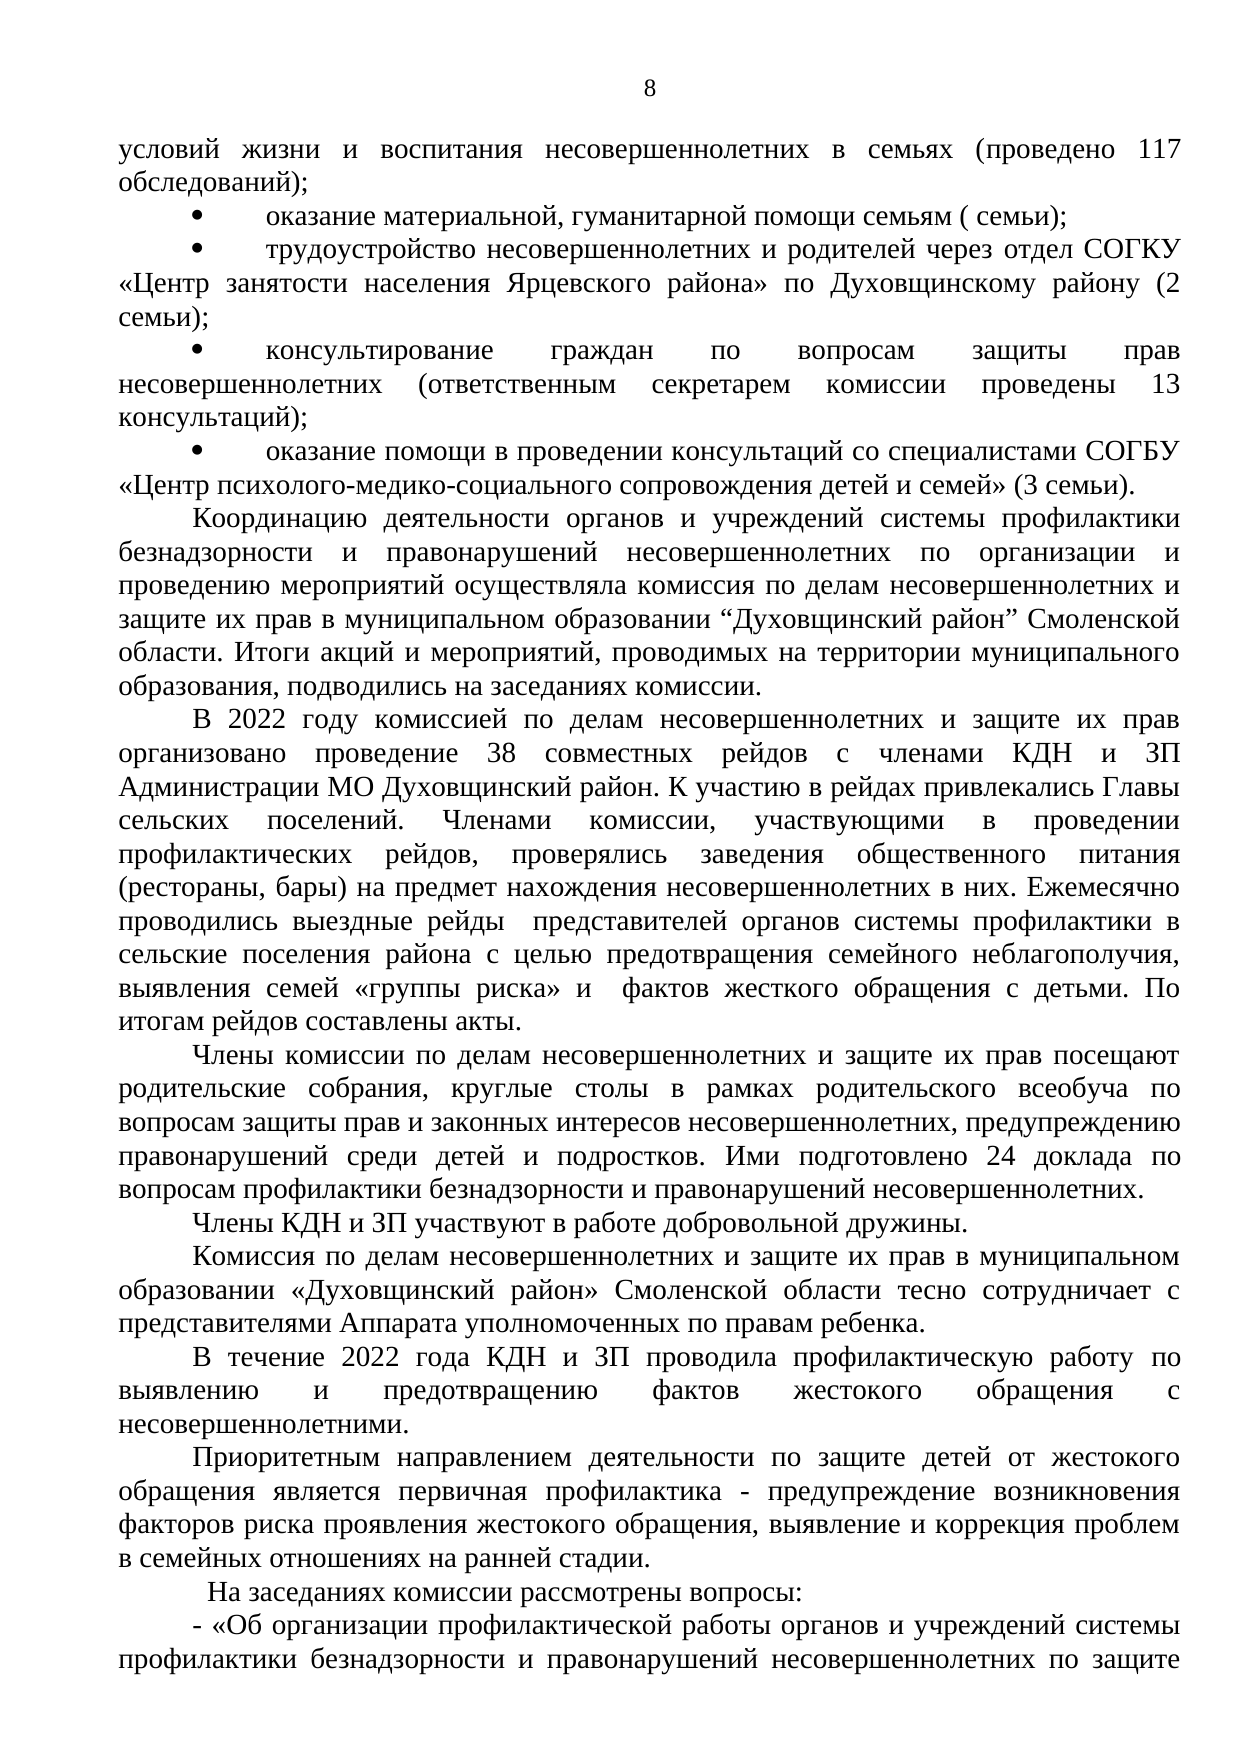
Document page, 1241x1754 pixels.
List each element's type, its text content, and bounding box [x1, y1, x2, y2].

text Координацию деятельности органов и учреждений системы профилактики безнадзорности и правонарушений несовершеннолетних по организации и проведению мероприятий осуществляла комиссия по делам несовершеннолетних и защите их прав в муниципальном образовании “Духовщинский район” Смоленской области. Итоги акций и мероприятий, проводимых на территории муниципального образования, подводились на заседаниях комиссии. [118, 500, 1181, 702]
list оказание помощи в проведении консультаций со специалистами СОГБУ «Центр психолого-медико-социального сопровождения детей и семей» (3 семьи). [118, 433, 1181, 500]
text Комиссия по делам несовершеннолетних и защите их прав в муниципальном образовании «Духовщинский район» Смоленской области тесно сотрудничает с представителями Аппарата уполномоченных по правам ребенка. [118, 1238, 1181, 1339]
text В 2022 году комиссией по делам несовершеннолетних и защите их прав организовано проведение 38 совместных рейдов с членами КДН и ЗП Администрации МО Духовщинский район. К участию в рейдах привлекались Главы сельских поселений. Членами комиссии, участвующими в проведении профилактических рейдов, проверялись заведения общественного питания (рестораны, бары) на предмет нахождения несовершеннолетних в них. Ежемесячно проводились выездные рейды представителей органов системы профилактики в сельские поселения района с целью предотвращения семейного неблагополучия, выявления семей «группы риска» и фактов жесткого обращения с детьми. По итогам рейдов составлены акты. [118, 702, 1181, 1037]
list трудоустройство несовершеннолетних и родителей через отдел СОГКУ «Центр занятости населения Ярцевского района» по Духовщинскому району (2 семьи); [118, 232, 1181, 332]
text Приоритетным направлением деятельности по защите детей от жестокого обращения является первичная профилактика - предупреждение возникновения факторов риска проявления жестокого обращения, выявление и коррекция проблем в семейных отношениях на ранней стадии. [118, 1439, 1181, 1574]
text Члены комиссии по делам несовершеннолетних и защите их прав посещают родительские собрания, круглые столы в рамках родительского всеобуча по вопросам защиты прав и законных интересов несовершеннолетних, предупреждению правонарушений среди детей и подростков. Ими подготовлено 24 доклада по вопросам профилактики безнадзорности и правонарушений несовершеннолетних. [118, 1037, 1181, 1205]
list оказание материальной, гуманитарной помощи семьям ( семьи); [118, 198, 1181, 232]
text На заседаниях комиссии рассмотрены вопросы: [118, 1574, 1181, 1607]
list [118, 131, 1181, 198]
list консультирование граждан по вопросам защиты прав несовершеннолетних (ответственным секретарем комиссии проведены 13 консультаций); [118, 332, 1181, 433]
text В течение 2022 года КДН и ЗП проводила профилактическую работу по выявлению и предотвращению фактов жестокого обращения с несовершеннолетними. [118, 1339, 1181, 1439]
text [118, 1607, 1181, 1674]
text Члены КДН и ЗП участвуют в работе добровольной дружины. [118, 1205, 1181, 1238]
